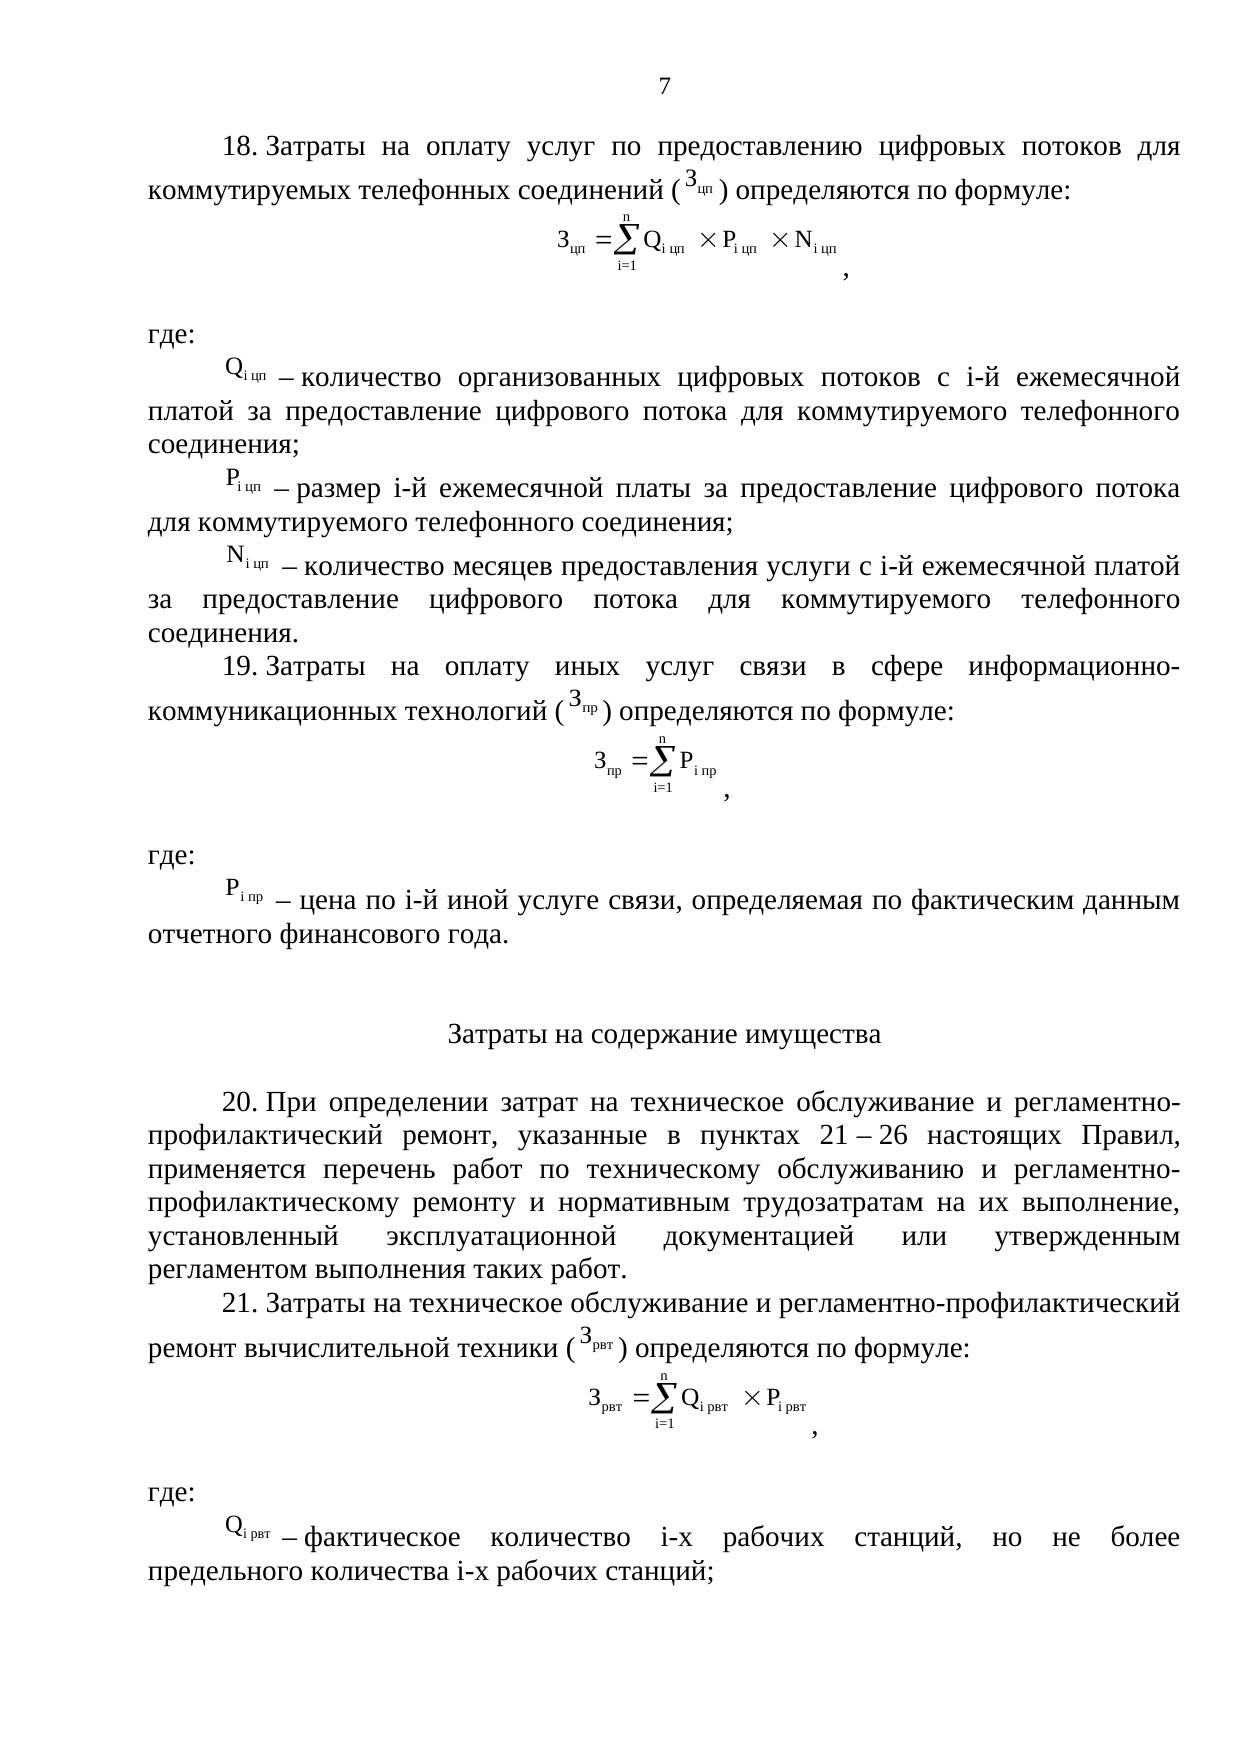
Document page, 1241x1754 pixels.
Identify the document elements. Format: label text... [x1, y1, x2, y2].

text 18. Затраты на оплату услуг по предоставлению цифровых потоков для коммутируемых телефонных соединений () определяются по формуле: [148, 128, 1181, 206]
text где: [148, 1474, 1181, 1507]
text – количество организованных цифровых потоков с i-й ежемесячной платой за предоставление цифрового потока для коммутируемого телефонного соединения; [148, 349, 1181, 460]
text – цена по i-й иной услуге связи, определяемая по фактическим данным отчетного финансового года. [148, 871, 1181, 949]
text 19. Затраты на оплату иных услуг связи в сфере информационно-коммуникационных технологий () определяются по формуле: [148, 648, 1181, 727]
text Затраты на содержание имущества [148, 1017, 1181, 1050]
text где: [148, 837, 1181, 871]
text – фактическое количество i-х рабочих станций, но не более предельного количества i-х рабочих станций; [148, 1507, 1181, 1586]
text , [148, 206, 1181, 282]
text – размер i-й ежемесячной платы за предоставление цифрового потока для коммутируемого телефонного соединения; [148, 460, 1181, 537]
text , [516, 727, 1181, 804]
text 20. При определении затрат на техническое обслуживание и регламентно-профилактический ремонт, указанные в пунктах 21 – 26 настоящих Правил, применяется перечень работ по техническому обслуживанию и регламентно-профилактическому ремонту и нормативным трудозатратам на их выполнение, установленный эксплуатационной документацией или утвержденным регламентом выполнения таких работ. [148, 1084, 1181, 1285]
text где: [148, 316, 1181, 349]
text , [148, 1364, 1181, 1440]
text – количество месяцев предоставления услуги с i-й ежемесячной платой за предоставление цифрового потока для коммутируемого телефонного соединения. [148, 537, 1181, 648]
text 21. Затраты на техническое обслуживание и регламентно-профилактический ремонт вычислительной техники () определяются по формуле: [148, 1285, 1181, 1364]
